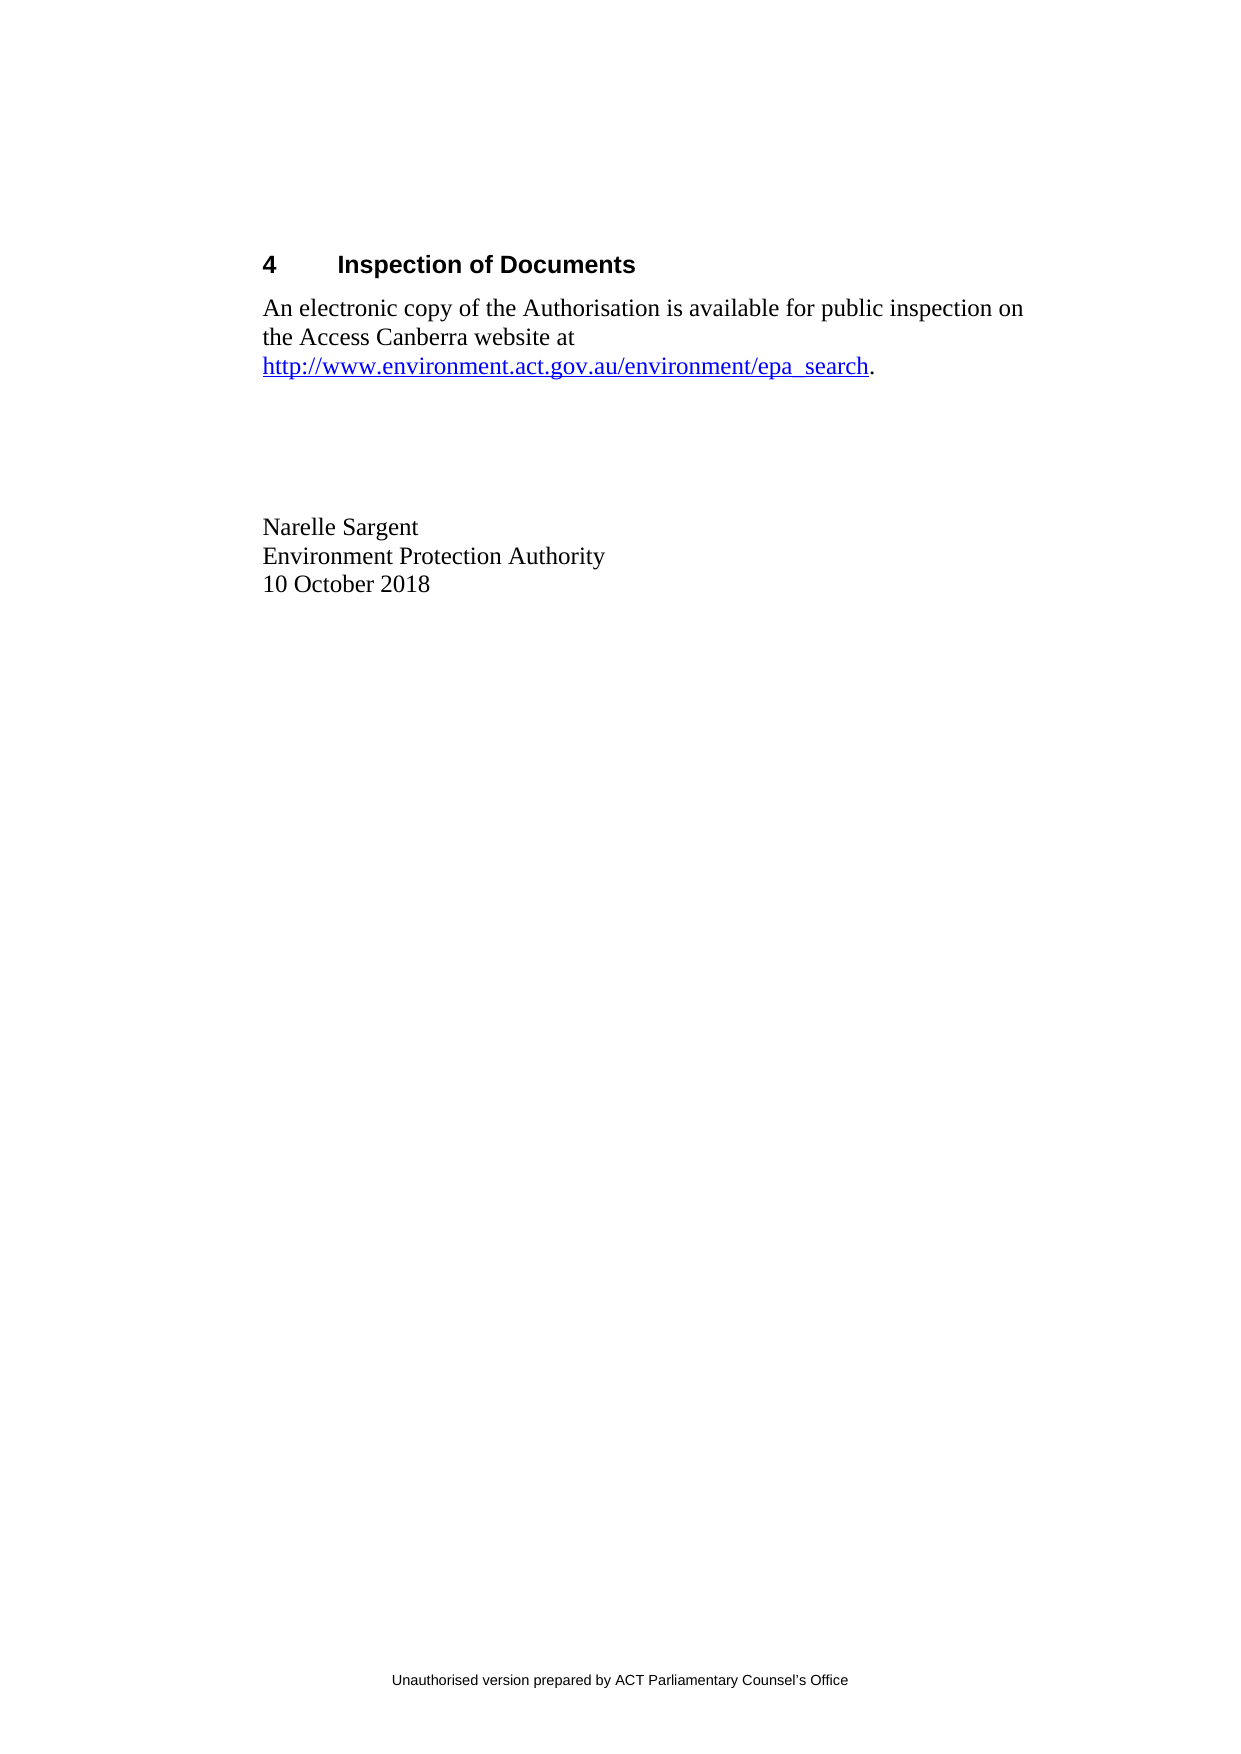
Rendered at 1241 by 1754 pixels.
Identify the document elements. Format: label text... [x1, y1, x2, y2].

text 10 October 2018 [262, 569, 1053, 598]
text Narelle Sargent [262, 512, 1053, 541]
text Environment Protection Authority [262, 541, 1053, 569]
text An electronic copy of the Authorisation is available for public inspection on the Access Canberra website at http://www.environment.act.gov.au/environment/epa_search. [262, 293, 1053, 379]
text 4 Inspection of Documents [262, 250, 1053, 279]
